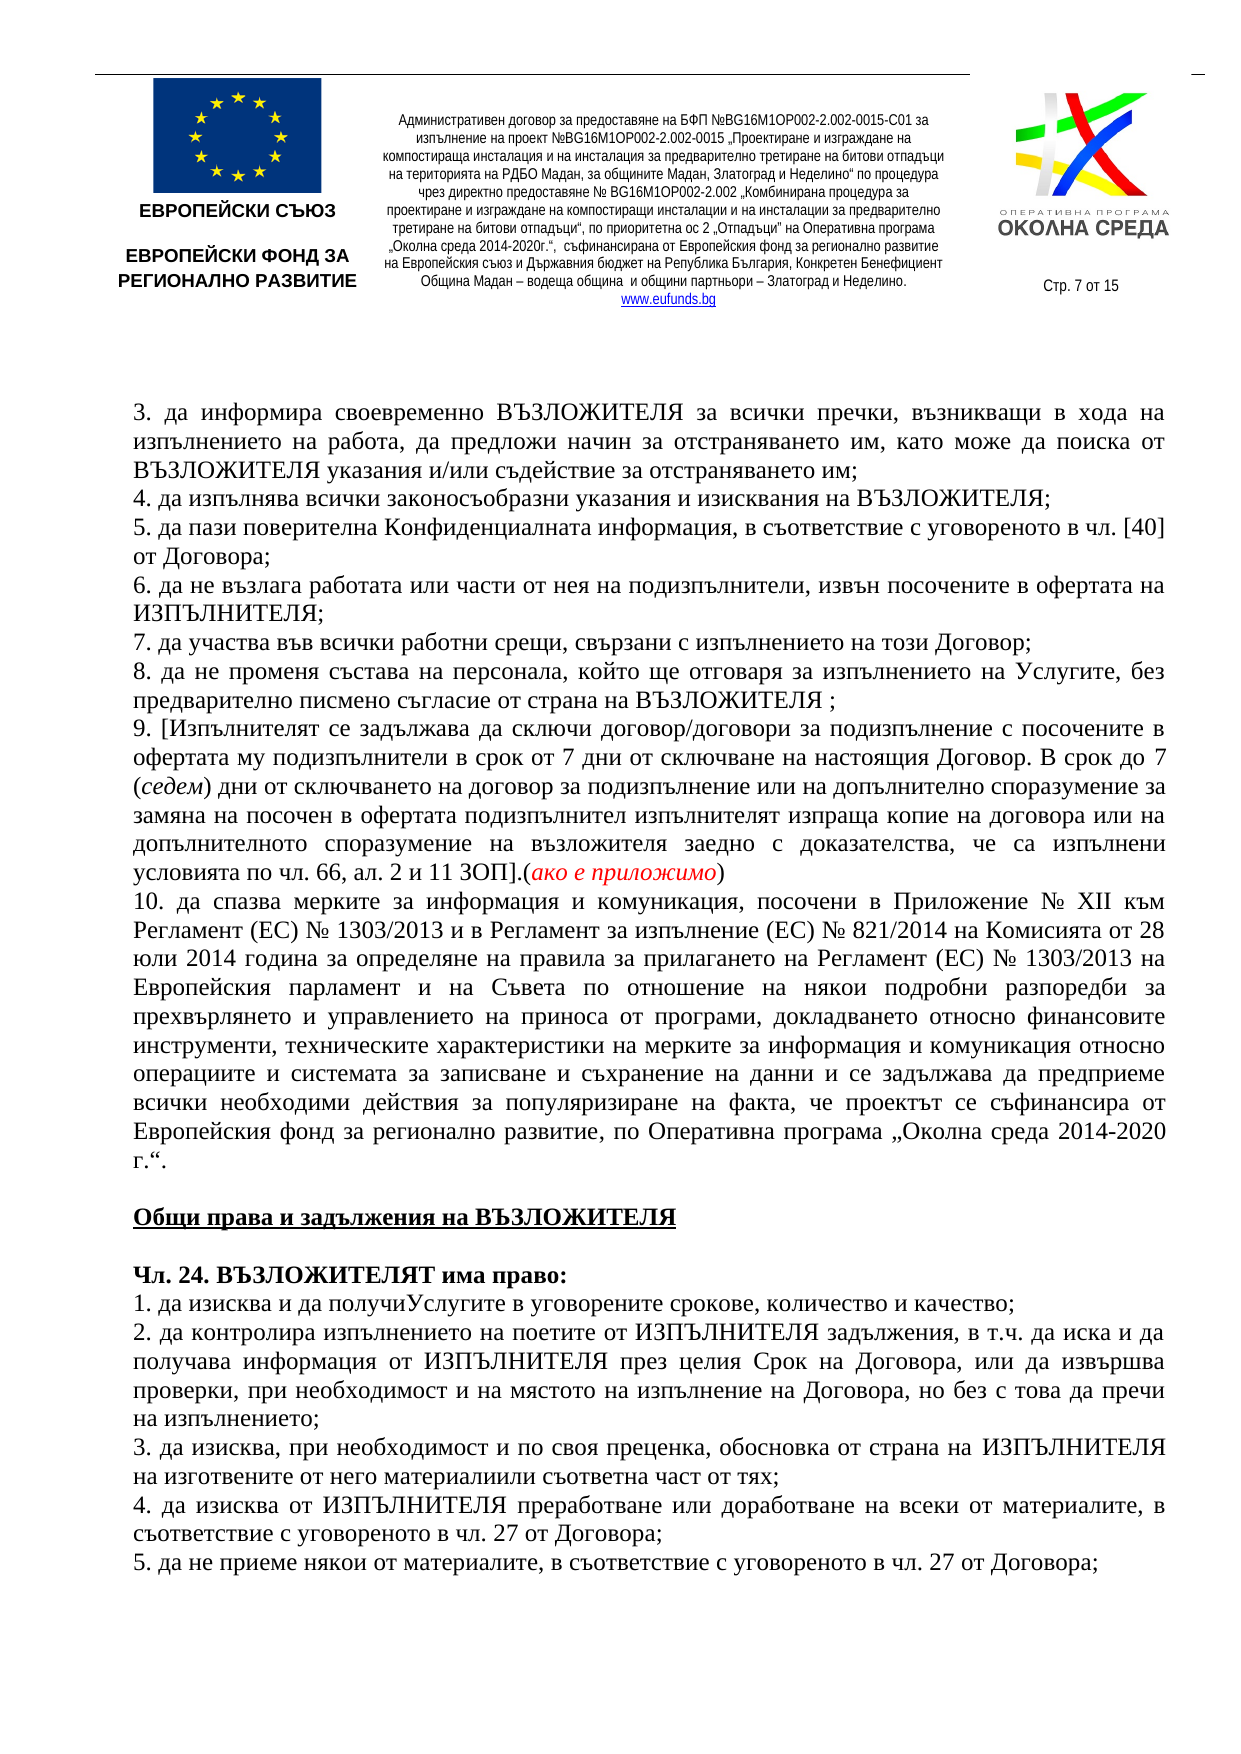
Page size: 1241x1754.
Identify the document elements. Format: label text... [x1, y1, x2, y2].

text 7. да участва във всички работни срещи, свързани с изпълнението на този Договор; [133, 627, 1167, 656]
text 5. да не приеме някои от материалите, в съответствие с уговореното в чл. 27 от Договора; [133, 1547, 1167, 1576]
text 10. да спазва мерките за информация и комуникация, посочени в Приложение № ХІІ към Регламент (ЕС) № 1303/2013 и в Регламент за изпълнение (ЕС) № 821/2014 на Комисията от 28 юли 2014 година за определяне на правила за прилагането на Регламент (ЕС) № 1303/2013 на Европейския парламент и на Съвета по отношение на някои подробни разпоредби за прехвърлянето и управлението на приноса от програми, докладването относно финансовите инструменти, техническите характеристики на мерките за информация и комуникация относно операциите и системата за записване и съхранение на данни и се задължава да предприеме всички необходими действия за популяризиране на факта, че проектът се съфинансира от Европейския фонд за регионално развитие, по Оперативна програма „Околна среда 2014-2020 г.“. [133, 886, 1167, 1173]
text 9. [Изпълнителят се задължава да сключи договор/договори за подизпълнение с посочените в офертата му подизпълнители в срок от 7 дни от сключване на настоящия Договор. В срок до 7 (седем) дни от сключването на договор за подизпълнение или на допълнително споразумение за замяна на посочен в офертата подизпълнител изпълнителят изпраща копие на договора или на допълнителното споразумение на възложителя заедно с доказателства, че са изпълнени условията по чл. 66, ал. 2 и 11 ЗОП].(ако е приложимо) [133, 713, 1167, 886]
text 2. да контролира изпълнението на поетите от ИЗПЪЛНИТЕЛЯ задължения, в т.ч. да иска и да получава информация от ИЗПЪЛНИТЕЛЯ през целия Срок на Договора, или да извършва проверки, при необходимост и на мястото на изпълнение на Договора, но без с това да пречи на изпълнението; [133, 1317, 1167, 1432]
text Чл. 24. ВЪЗЛОЖИТЕЛЯТ има право: [133, 1260, 1167, 1288]
text 3. да изисква, при необходимост и по своя преценка, обосновка от страна на ИЗПЪЛНИТЕЛЯ на изготвените от него материалиили съответна част от тях; [133, 1432, 1167, 1490]
text 1. да изисква и да получиУслугите в уговорените срокове, количество и качество; [133, 1288, 1167, 1317]
text 3. да информира своевременно ВЪЗЛОЖИТЕЛЯ за всички пречки, възникващи в хода на изпълнението на работа, да предложи начин за отстраняването им, като може да поиска от ВЪЗЛОЖИТЕЛЯ указания и/или съдействие за отстраняването им; [133, 397, 1167, 483]
picture [970, 74, 1192, 251]
text 8. да не променя състава на персонала, който ще отговаря за изпълнението на Услугите, без предварително писмено съгласие от страна на ВЪЗЛОЖИТЕЛЯ ; [133, 656, 1167, 713]
text 5. да пази поверителна Конфиденциалната информация, в съответствие с уговореното в чл. [40] от Договора; [133, 512, 1167, 570]
text 6. да не възлага работата или части от нея на подизпълнители, извън посочените в офертата на ИЗПЪЛНИТЕЛЯ; [133, 570, 1167, 627]
text Общи права и задължения на ВЪЗЛОЖИТЕЛЯ [133, 1202, 1167, 1231]
text 4. да изпълнява всички законосъобразни указания и изисквания на ВЪЗЛОЖИТЕЛЯ; [133, 483, 1167, 512]
text 4. да изисква от ИЗПЪЛНИТЕЛЯ преработване или доработване на всеки от материалите, в съответствие с уговореното в чл. 27 от Договора; [133, 1490, 1167, 1547]
